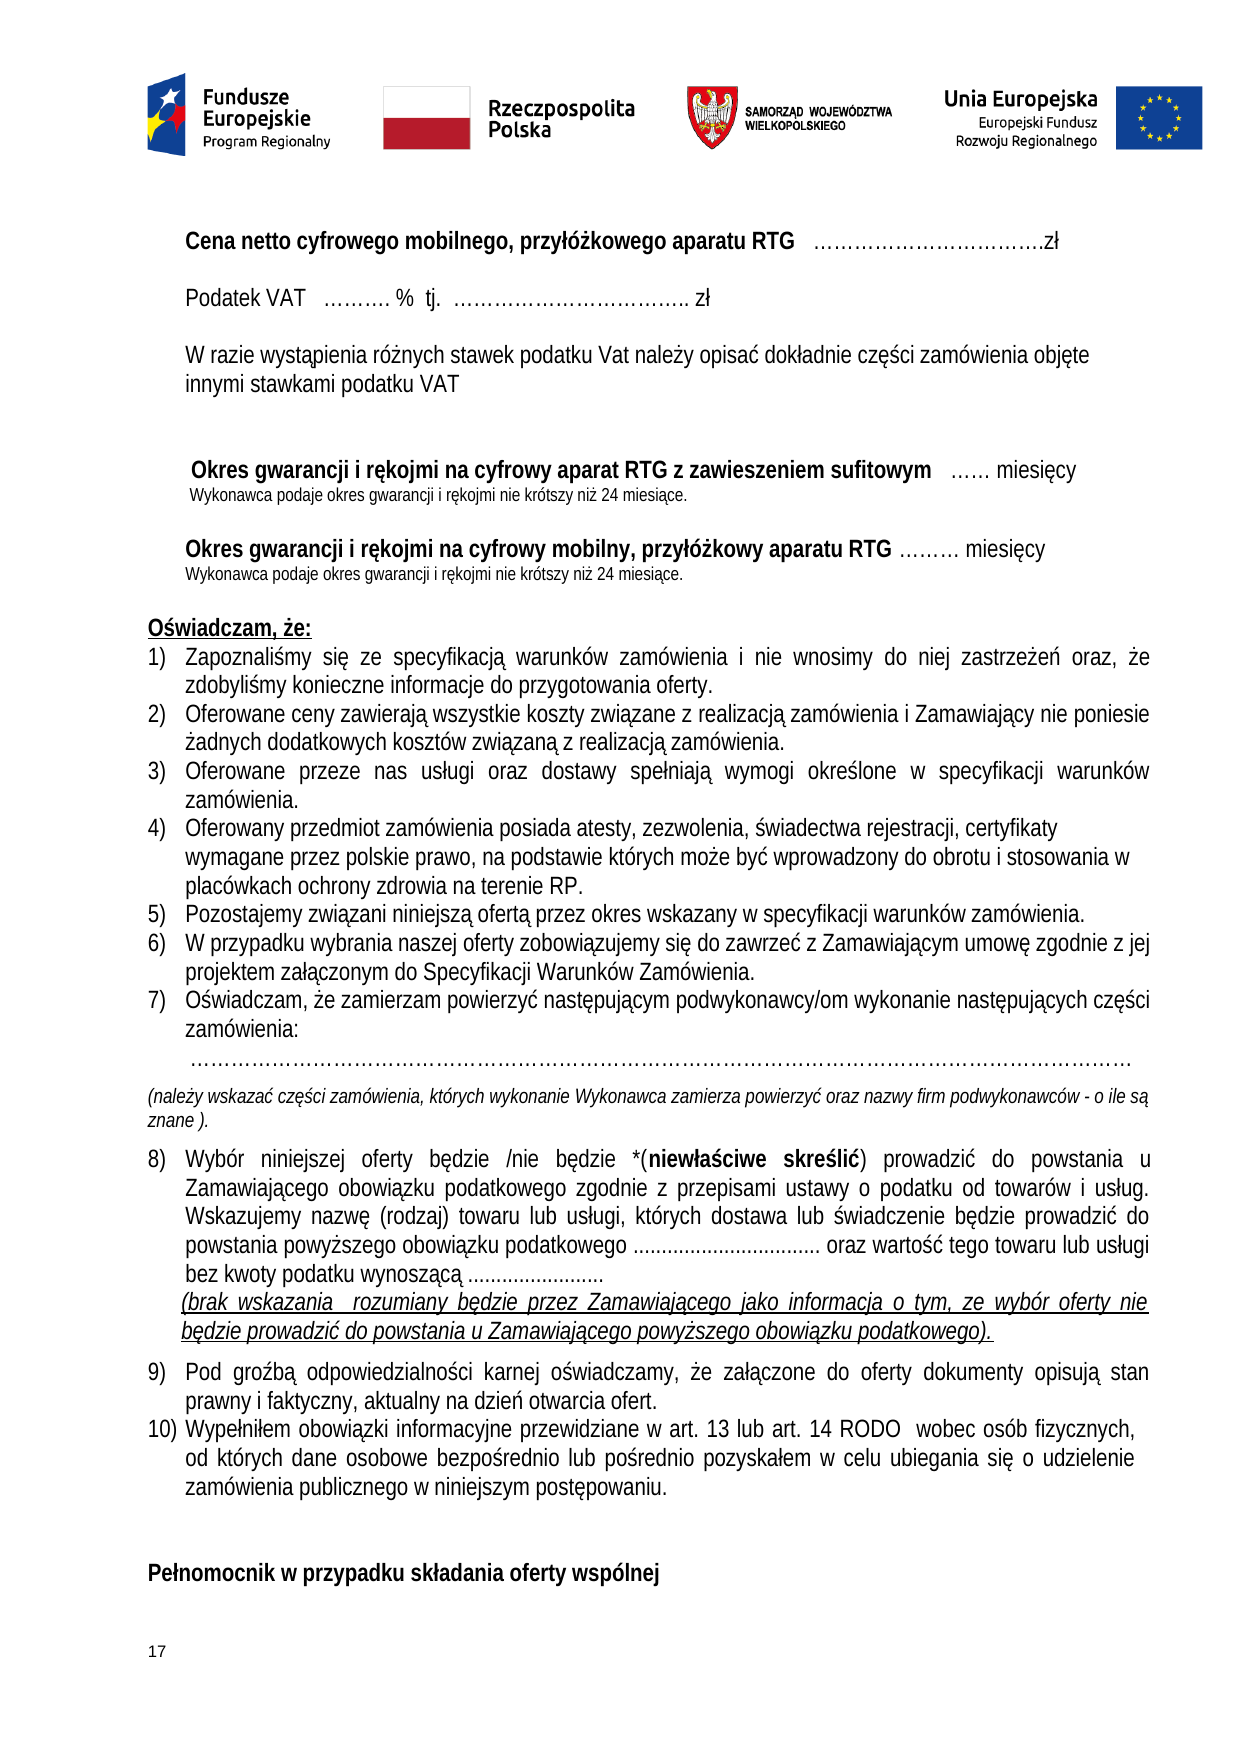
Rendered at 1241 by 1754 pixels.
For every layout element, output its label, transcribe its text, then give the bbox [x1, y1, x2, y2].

text Okres gwarancji i rękojmi na cyfrowy mobilny, przyłóżkowy aparatu RTG ……… miesięcy [185, 534, 1137, 563]
list W przypadku wybrania naszej oferty zobowiązujemy się do zawrzeć z Zamawiającym umowę zgodnie z jej projektem załączonym do Specyfikacji Warunków Zamówienia. [148, 928, 1152, 985]
list Pod groźbą odpowiedzialności karnej oświadczamy, że załączone do oferty dokumenty opisują stan prawny i faktyczny, aktualny na dzień otwarcia ofert. [148, 1357, 1152, 1414]
list Zapoznaliśmy się ze specyfikacją warunków zamówienia i nie wnosimy do niej zastrzeżeń oraz, że zdobyliśmy konieczne informacje do przygotowania oferty. [148, 641, 1152, 699]
text Pełnomocnik w przypadku składania oferty wspólnej [148, 1558, 1152, 1586]
text (należy wskazać części zamówienia, których wykonanie Wykonawca zamierza powierzyć oraz nazwy firm podwykonawców - o ile są znane ). [148, 1084, 1152, 1132]
list Wypełniłem obowiązki informacyjne przewidziane w art. 13 lub art. 14 RODO wobec osób fizycznych, od których dane osobowe bezpośrednio lub pośrednio pozyskałem w celu ubiegania się o udzielenie zamówienia publicznego w niniejszym postępowaniu. [148, 1414, 1137, 1500]
text Okres gwarancji i rękojmi na cyfrowy aparat RTG z zawieszeniem sufitowym …… miesięcy [185, 455, 1137, 484]
list Oferowane ceny zawierają wszystkie koszty związane z realizacją zamówienia i Zamawiający nie poniesie żadnych dodatkowych kosztów związaną z realizacją zamówienia. [148, 699, 1152, 756]
text Wykonawca podaje okres gwarancji i rękojmi nie krótszy niż 24 miesiące. [185, 484, 1137, 505]
text Cena netto cyfrowego mobilnego, przyłóżkowego aparatu RTG …………………………….zł [185, 226, 1137, 254]
text Oświadczam, że: [148, 613, 1152, 641]
list Wybór niniejszej oferty będzie /nie będzie *(niewłaściwe skreślić) prowadzić do powstania u Zamawiającego obowiązku podatkowego zgodnie z przepisami ustawy o podatku od towarów i usług. Wskazujemy nazwę (rodzaj) towaru lub usługi, których dostawa lub świadczenie będzie prowadzić do powstania powyższego obowiązku podatkowego ................................. oraz wartość tego towaru lub usługi bez kwoty podatku wynoszącą ........................ [148, 1144, 1152, 1287]
list Oferowane przeze nas usługi oraz dostawy spełniają wymogi określone w specyfikacji warunków zamówienia. [148, 756, 1152, 813]
list Pozostajemy związani niniejszą ofertą przez okres wskazany w specyfikacji warunków zamówienia. [148, 899, 1152, 928]
list Oferowany przedmiot zamówienia posiada atesty, zezwolenia, świadectwa rejestracji, certyfikaty wymagane przez polskie prawo, na podstawie których może być wprowadzony do obrotu i stosowania w placówkach ochrony zdrowia na terenie RP. [148, 813, 1137, 899]
text ………………………………………………………………………………………………………………………… [189, 1042, 1152, 1071]
text Wykonawca podaje okres gwarancji i rękojmi nie krótszy niż 24 miesiące. [148, 563, 1137, 584]
picture [147, 73, 1203, 156]
list Oświadczam, że zamierzam powierzyć następującym podwykonawcy/om wykonanie następujących części zamówienia: [148, 985, 1152, 1042]
text W razie wystąpienia różnych stawek podatku Vat należy opisać dokładnie części zamówienia objęte innymi stawkami podatku VAT [185, 341, 1137, 398]
text Podatek VAT ………. % tj. …………………………….. zł [185, 283, 1137, 312]
text (brak wskazania rozumiany będzie przez Zamawiającego jako informacja o tym, ze wybór oferty nie będzie prowadzić do powstania u Zamawiającego powyższego obowiązku podatkowego). [181, 1287, 1152, 1344]
